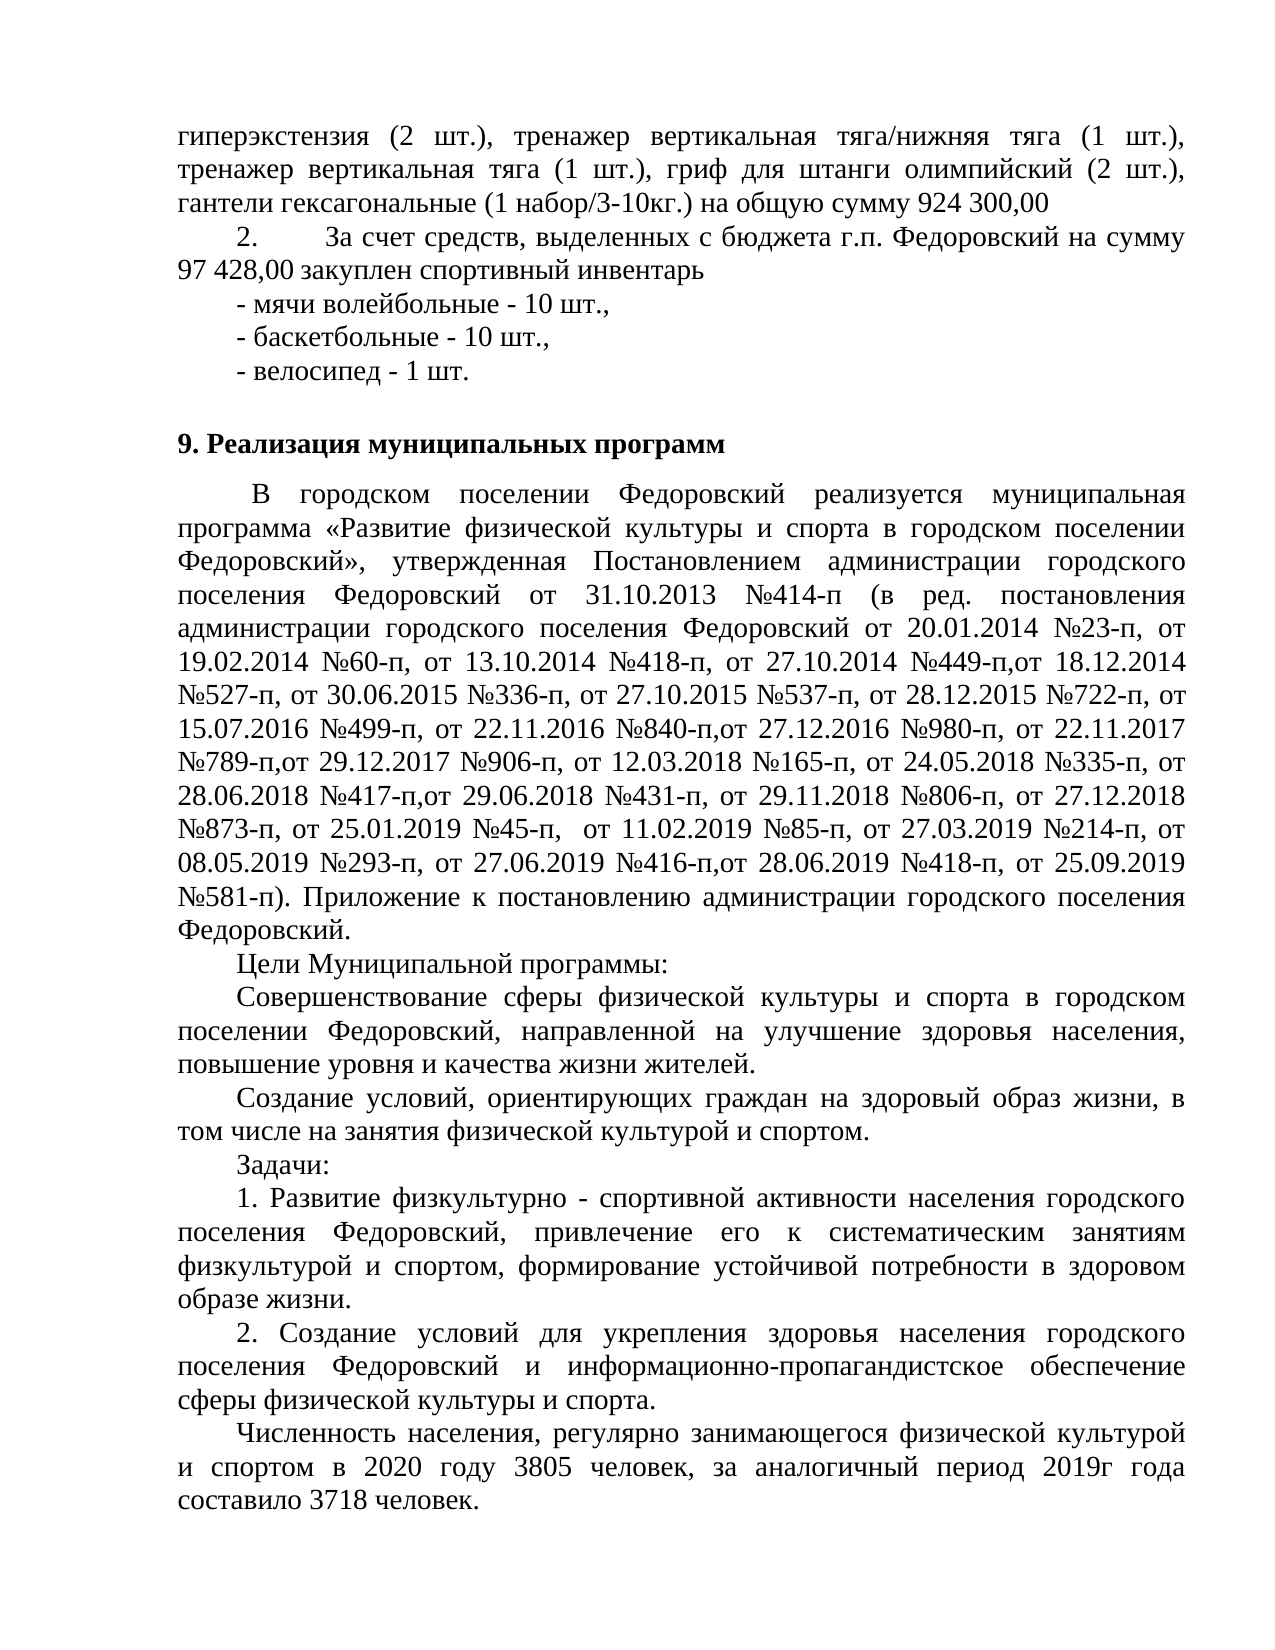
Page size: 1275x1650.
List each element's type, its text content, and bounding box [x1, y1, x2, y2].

text Задачи: [177, 1147, 1186, 1181]
list - велосипед - 1 шт. [177, 353, 1186, 386]
text 1. Развитие физкультурно - спортивной активности населения городского поселения Федоровский, привлечение его к систематическим занятиям физкультурой и спортом, формирование устойчивой потребности в здоровом образе жизни. [177, 1181, 1186, 1315]
text Совершенствование сферы физической культуры и спорта в городском поселении Федоровский, направленной на улучшение здоровья населения, повышение уровня и качества жизни жителей. [177, 979, 1186, 1080]
list - баскетбольные - 10 шт., [177, 319, 1186, 353]
text В городском поселении Федоровский реализуется муниципальная программа «Развитие физической культуры и спорта в городском поселении Федоровский», утвержденная Постановлением администрации городского поселения Федоровский от 31.10.2013 №414-п (в ред. постановления администрации городского поселения Федоровский от 20.01.2014 №23-п, от 19.02.2014 №60-п, от 13.10.2014 №418-п, от 27.10.2014 №449-п,от 18.12.2014 №527-п, от 30.06.2015 №336-п, от 27.10.2015 №537-п, от 28.12.2015 №722-п, от 15.07.2016 №499-п, от 22.11.2016 №840-п,от 27.12.2016 №980-п, от 22.11.2017 №789-п,от 29.12.2017 №906-п, от 12.03.2018 №165-п, от 24.05.2018 №335-п, от 28.06.2018 №417-п,от 29.06.2018 №431-п, от 29.11.2018 №806-п, от 27.12.2018 №873-п, от 25.01.2019 №45-п, от 11.02.2019 №85-п, от 27.03.2019 №214-п, от 08.05.2019 №293-п, от 27.06.2019 №416-п,от 28.06.2019 №418-п, от 25.09.2019 №581-п). Приложение к постановлению администрации городского поселения Федоровский. [177, 476, 1186, 946]
text Численность населения, регулярно занимающегося физической культурой и спортом в 2020 году 3805 человек, за аналогичный период 2019г года составило 3718 человек. [177, 1415, 1186, 1516]
list - мячи волейбольные - 10 шт., [177, 286, 1186, 319]
text 9. Реализация муниципальных программ [177, 426, 1186, 459]
text Создание условий, ориентирующих граждан на здоровый образ жизни, в том числе на занятия физической культурой и спортом. [177, 1080, 1186, 1147]
text Цели Муниципальной программы: [177, 946, 1186, 979]
list За счет средств, выделенных с бюджета г.п. Федоровский на сумму 97 428,00 закуплен спортивный инвентарь [177, 219, 1186, 286]
text 2. Создание условий для укрепления здоровья населения городского поселения Федоровский и информационно-пропагандистское обеспечение сферы физической культуры и спорта. [177, 1315, 1186, 1415]
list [177, 118, 1186, 219]
